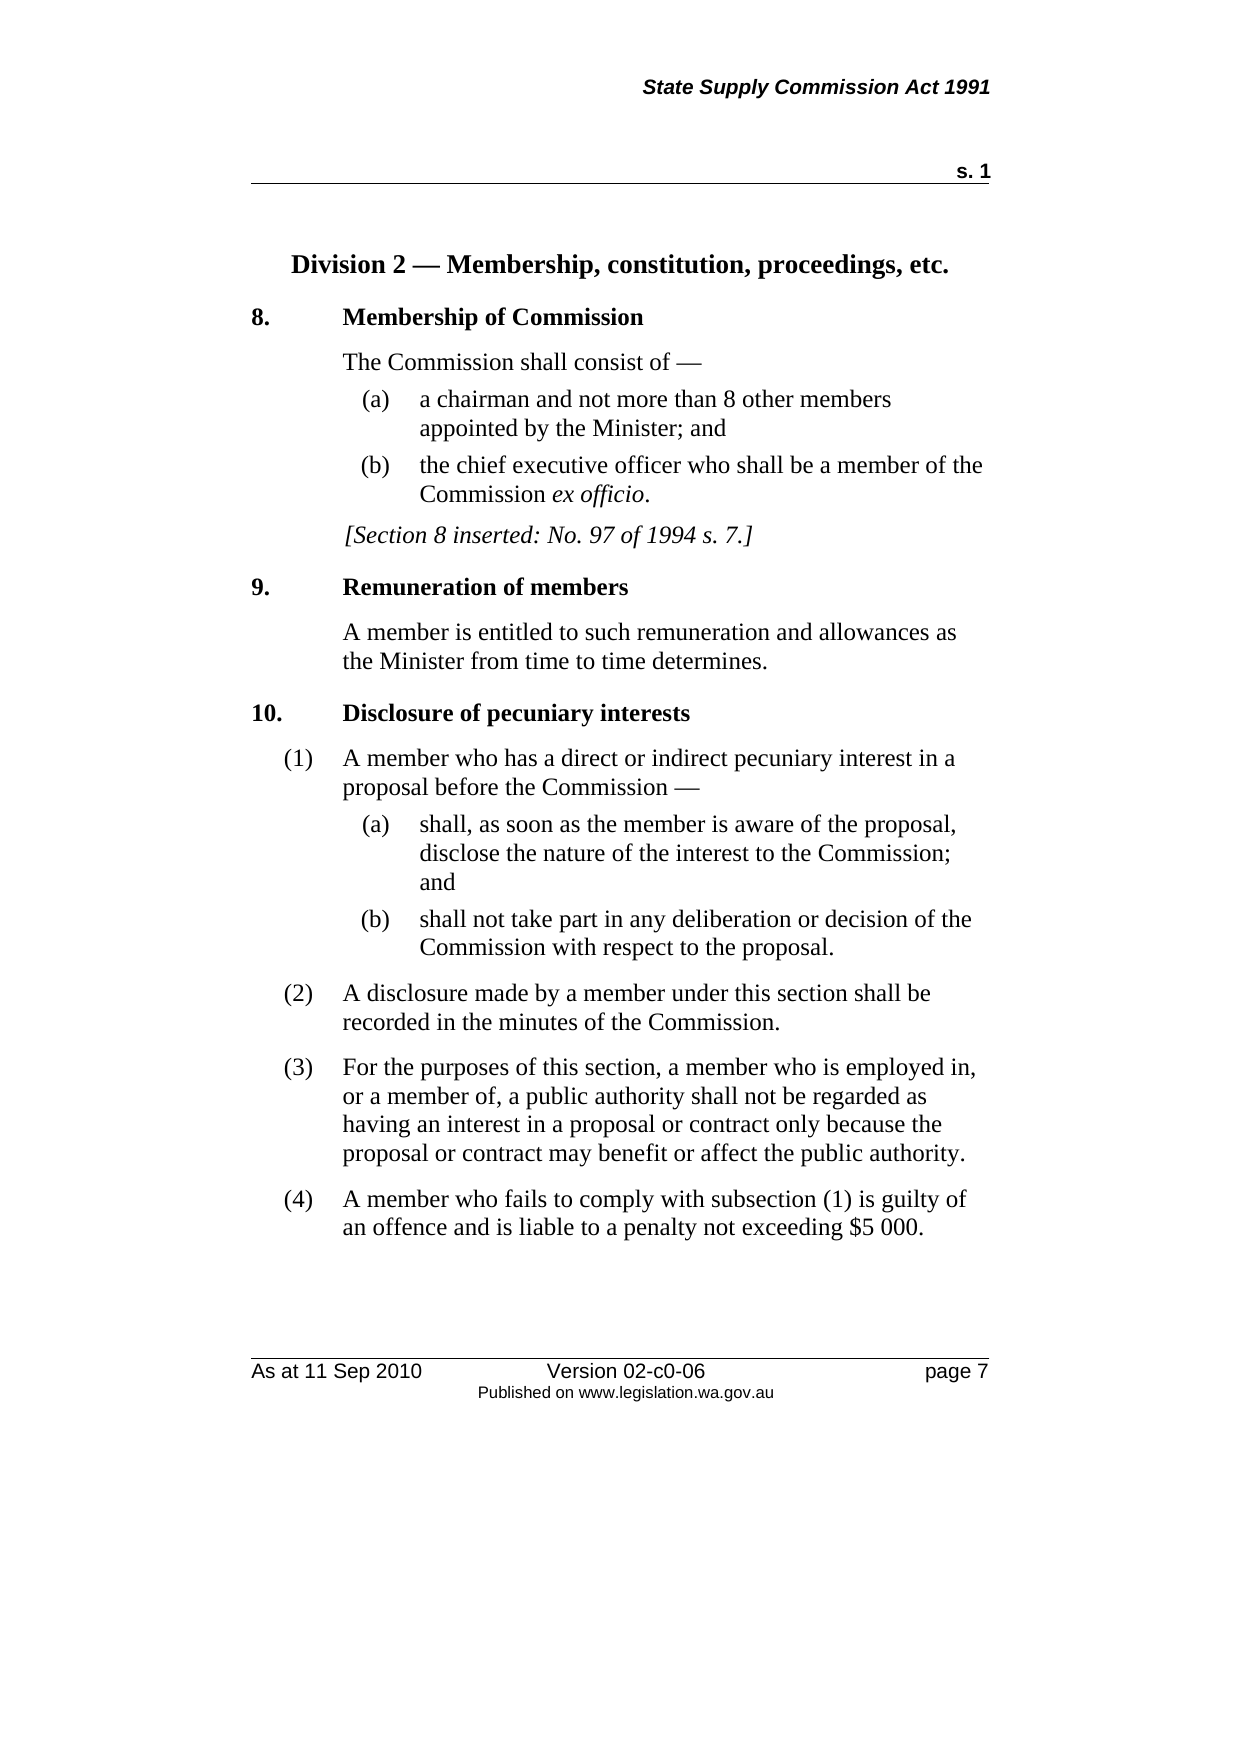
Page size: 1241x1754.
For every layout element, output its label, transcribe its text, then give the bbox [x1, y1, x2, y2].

text The Commission shall consist of — [251, 347, 989, 376]
text (1) A member who has a direct or indirect pecuniary interest in a proposal before the Commission — [251, 743, 989, 801]
subtitle 9. Remuneration of members [251, 572, 989, 601]
subtitle Division 2 — Membership, constitution, proceedings, etc. [251, 248, 989, 279]
text (b) the chief executive officer who shall be a member of the Commission ex officio. [251, 450, 989, 508]
text A member is entitled to such remuneration and allowances as the Minister from time to time determines. [251, 617, 989, 675]
text (3) For the purposes of this section, a member who is employed in, or a member of, a public authority shall not be regarded as having an interest in a proposal or contract only because the proposal or contract may benefit or affect the public authority. [251, 1052, 989, 1167]
text (2) A disclosure made by a member under this section shall be recorded in the minutes of the Commission. [251, 978, 989, 1035]
subtitle 10. Disclosure of pecuniary interests [251, 698, 989, 727]
subtitle 8. Membership of Commission [251, 302, 989, 331]
text [Section 8 inserted: No. 97 of 1994 s. 7.] [251, 520, 989, 549]
text (a) a chairman and not more than 8 other members appointed by the Minister; and [251, 384, 989, 442]
text (4) A member who fails to comply with subsection (1) is guilty of an offence and is liable to a penalty not exceeding $5 000. [251, 1184, 989, 1241]
text (b) shall not take part in any deliberation or decision of the Commission with respect to the proposal. [251, 904, 989, 961]
text (a) shall, as soon as the member is aware of the proposal, disclose the nature of the interest to the Commission; and [251, 809, 989, 895]
